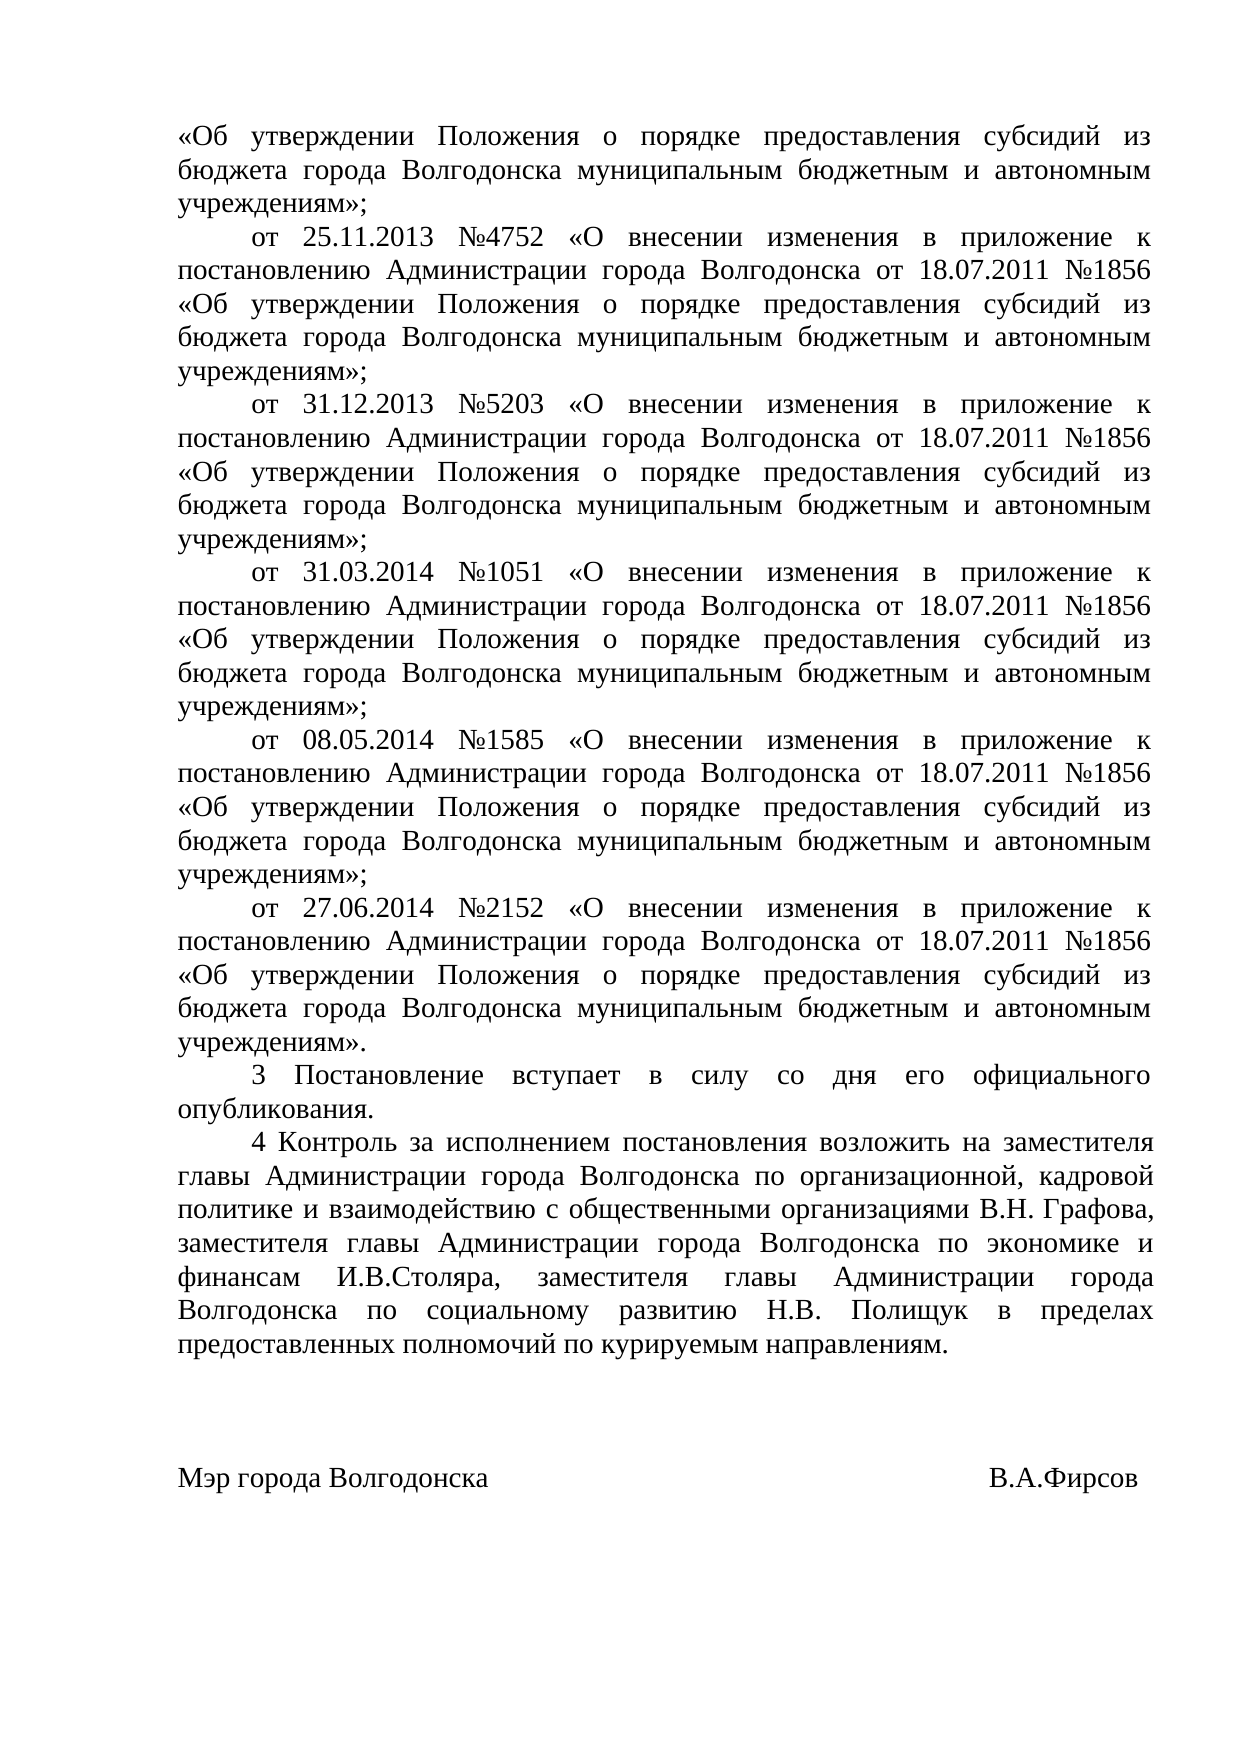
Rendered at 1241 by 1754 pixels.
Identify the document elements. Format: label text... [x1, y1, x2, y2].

text от 27.06.2014 №2152 «О внесении изменения в приложение к постановлению Администрации города Волгодонска от 18.07.2011 №1856 «Об утверждении Положения о порядке предоставления субсидий из бюджета города Волгодонска муниципальным бюджетным и автономным учреждениям». [177, 890, 1152, 1057]
text Мэр города Волгодонска В.А.Фирсов [177, 1460, 1152, 1493]
text от 25.11.2013 №4752 «О внесении изменения в приложение к постановлению Администрации города Волгодонска от 18.07.2011 №1856 «Об утверждении Положения о порядке предоставления субсидий из бюджета города Волгодонска муниципальным бюджетным и автономным учреждениям»; [177, 219, 1152, 387]
text от 31.03.2014 №1051 «О внесении изменения в приложение к постановлению Администрации города Волгодонска от 18.07.2011 №1856 «Об утверждении Положения о порядке предоставления субсидий из бюджета города Волгодонска муниципальным бюджетным и автономным учреждениям»; [177, 554, 1152, 722]
text 3 Постановление вступает в силу со дня его официального опубликования. [177, 1057, 1152, 1124]
text от 08.05.2014 №1585 «О внесении изменения в приложение к постановлению Администрации города Волгодонска от 18.07.2011 №1856 «Об утверждении Положения о порядке предоставления субсидий из бюджета города Волгодонска муниципальным бюджетным и автономным учреждениям»; [177, 722, 1152, 890]
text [177, 118, 1152, 219]
text от 31.12.2013 №5203 «О внесении изменения в приложение к постановлению Администрации города Волгодонска от 18.07.2011 №1856 «Об утверждении Положения о порядке предоставления субсидий из бюджета города Волгодонска муниципальным бюджетным и автономным учреждениям»; [177, 387, 1152, 554]
text 4 Контроль за исполнением постановления возложить на заместителя главы Администрации города Волгодонска по организационной, кадровой политике и взаимодействию с общественными организациями В.Н. Графова, заместителя главы Администрации города Волгодонска по экономике и финансам И.В.Столяра, заместителя главы Администрации города Волгодонска по социальному развитию Н.В. Полищук в пределах предоставленных полномочий по курируемым направлениям. [177, 1124, 1154, 1359]
